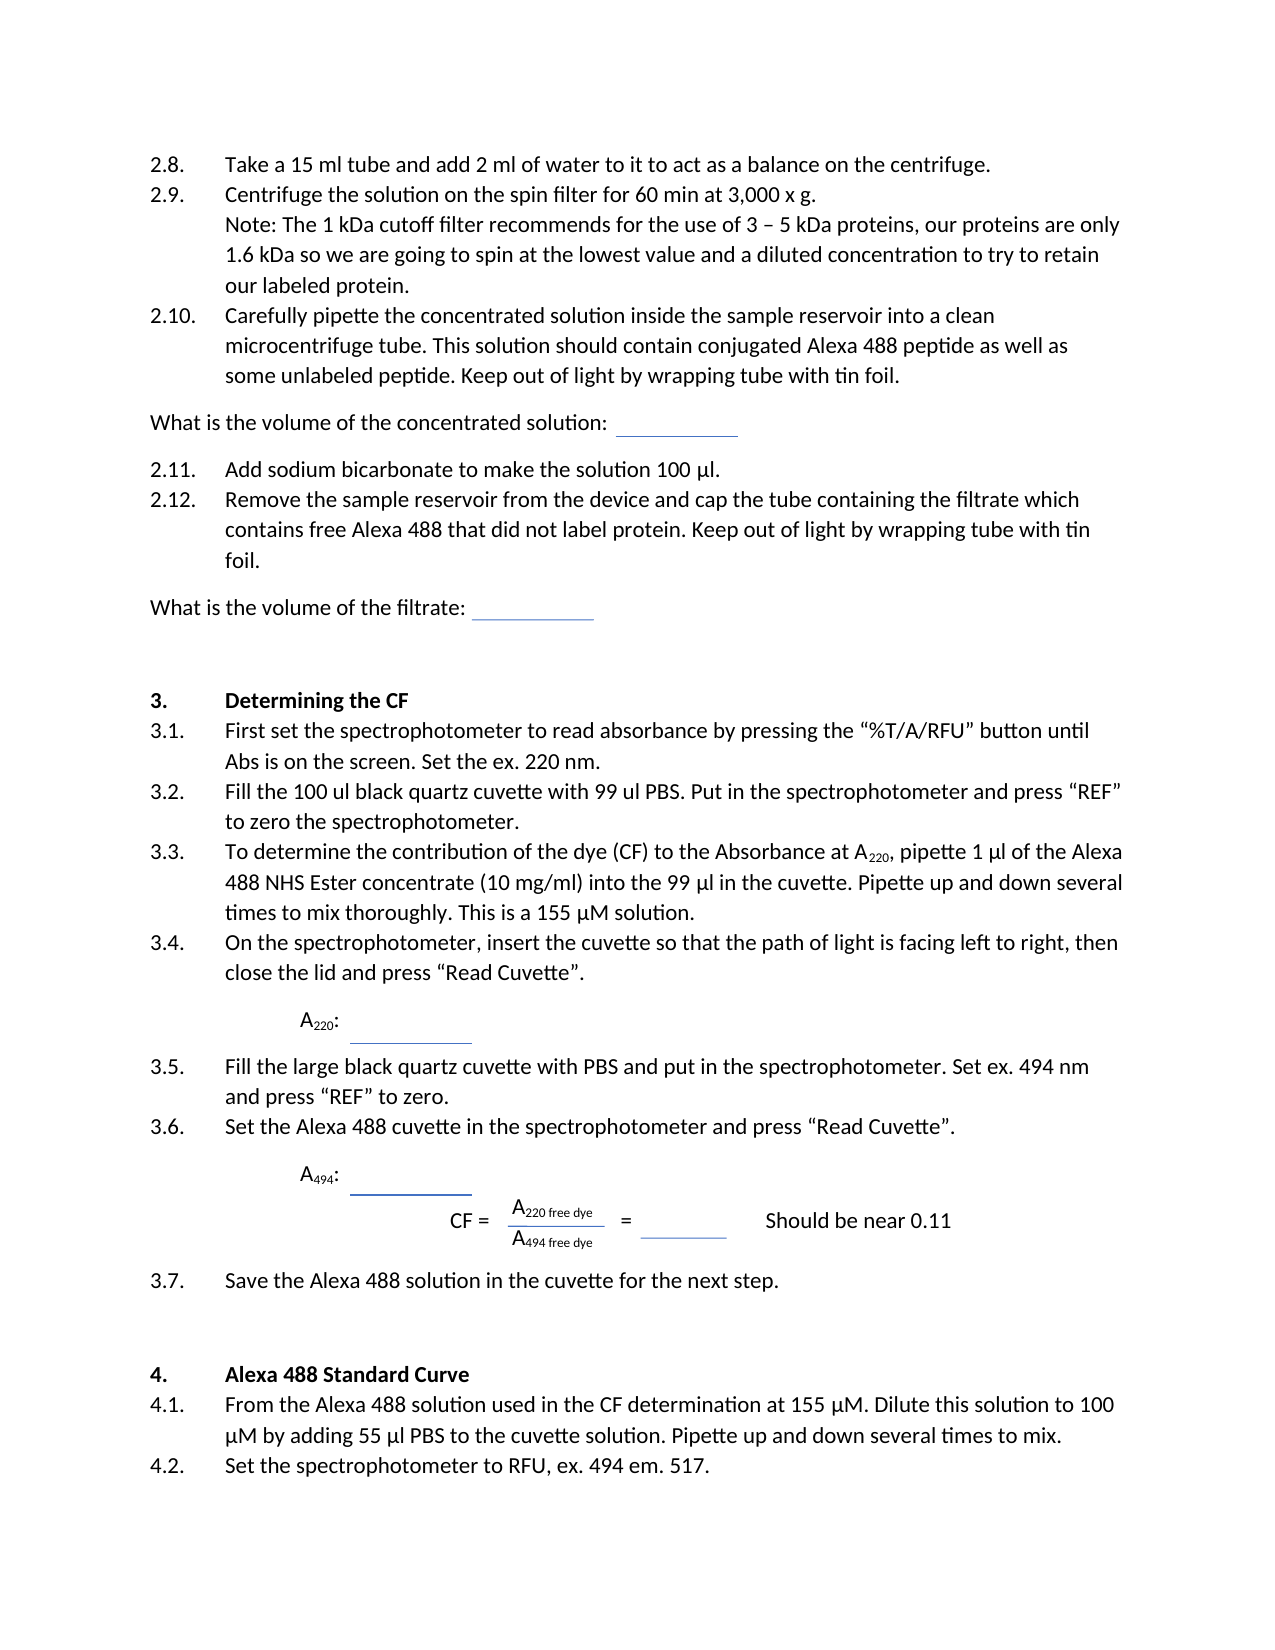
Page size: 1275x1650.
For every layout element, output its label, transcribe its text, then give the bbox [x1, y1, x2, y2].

list Carefully pipette the concentrated solution inside the sample reservoir into a clean microcentrifuge tube. This solution should contain conjugated Alexa 488 peptide as well as some unlabeled peptide. Keep out of light by wrapping tube with tin foil. [150, 301, 1125, 389]
list Take a 15 ml tube and add 2 ml of water to it to act as a balance on the centrifuge. [150, 150, 1125, 178]
list Fill the 100 ul black quartz cuvette with 99 ul PBS. Put in the spectrophotometer and press “REF” to zero the spectrophotometer. [150, 777, 1125, 835]
list Note: The 1 kDa cutoff filter recommends for the use of 3 – 5 kDa proteins, our proteins are only 1.6 kDa so we are going to spin at the lowest value and a diluted concentration to try to retain our labeled protein. [225, 210, 1125, 299]
list Remove the sample reservoir from the device and cap the tube containing the filtrate which contains free Alexa 488 that did not label protein. Keep out of light by wrapping tube with tin foil. [150, 485, 1125, 574]
text What is the volume of the filtrate: [150, 593, 1125, 621]
text What is the volume of the concentrated solution: [150, 408, 1125, 436]
list Alexa 488 Standard Curve [150, 1360, 1125, 1388]
list First set the spectrophotometer to read absorbance by pressing the “%T/A/RFU” button until Abs is on the screen. Set the ex. 220 nm. [150, 717, 1125, 775]
list Set the Alexa 488 cuvette in the spectrophotometer and press “Read Cuvette”. [150, 1112, 1125, 1141]
text A220: [150, 1005, 1125, 1033]
list Fill the large black quartz cuvette with PBS and put in the spectrophotometer. Set ex. 494 nm and press “REF” to zero. [150, 1052, 1125, 1110]
list Centrifuge the solution on the spin filter for 60 min at 3,000 x g. [150, 180, 1125, 208]
list Determining the CF [150, 686, 1125, 714]
list Set the spectrophotometer to RFU, ex. 494 em. 517. [150, 1451, 1125, 1479]
text CF = = Should be near 0.11 [150, 1206, 1125, 1234]
text A494: [150, 1159, 1125, 1187]
list On the spectrophotometer, insert the cuvette so that the path of light is facing left to right, then close the lid and press “Read Cuvette”. [150, 928, 1125, 986]
list Save the Alexa 488 solution in the cuvette for the next step. [150, 1267, 1125, 1295]
list To determine the contribution of the dye (CF) to the Absorbance at A220, pipette 1 µl of the Alexa 488 NHS Ester concentrate (10 mg/ml) into the 99 µl in the cuvette. Pipette up and down several times to mix thoroughly. This is a 155 µM solution. [150, 837, 1125, 926]
list From the Alexa 488 solution used in the CF determination at 155 µM. Dilute this solution to 100 µM by adding 55 µl PBS to the cuvette solution. Pipette up and down several times to mix. [150, 1391, 1125, 1449]
list Add sodium bicarbonate to make the solution 100 µl. [150, 455, 1125, 483]
